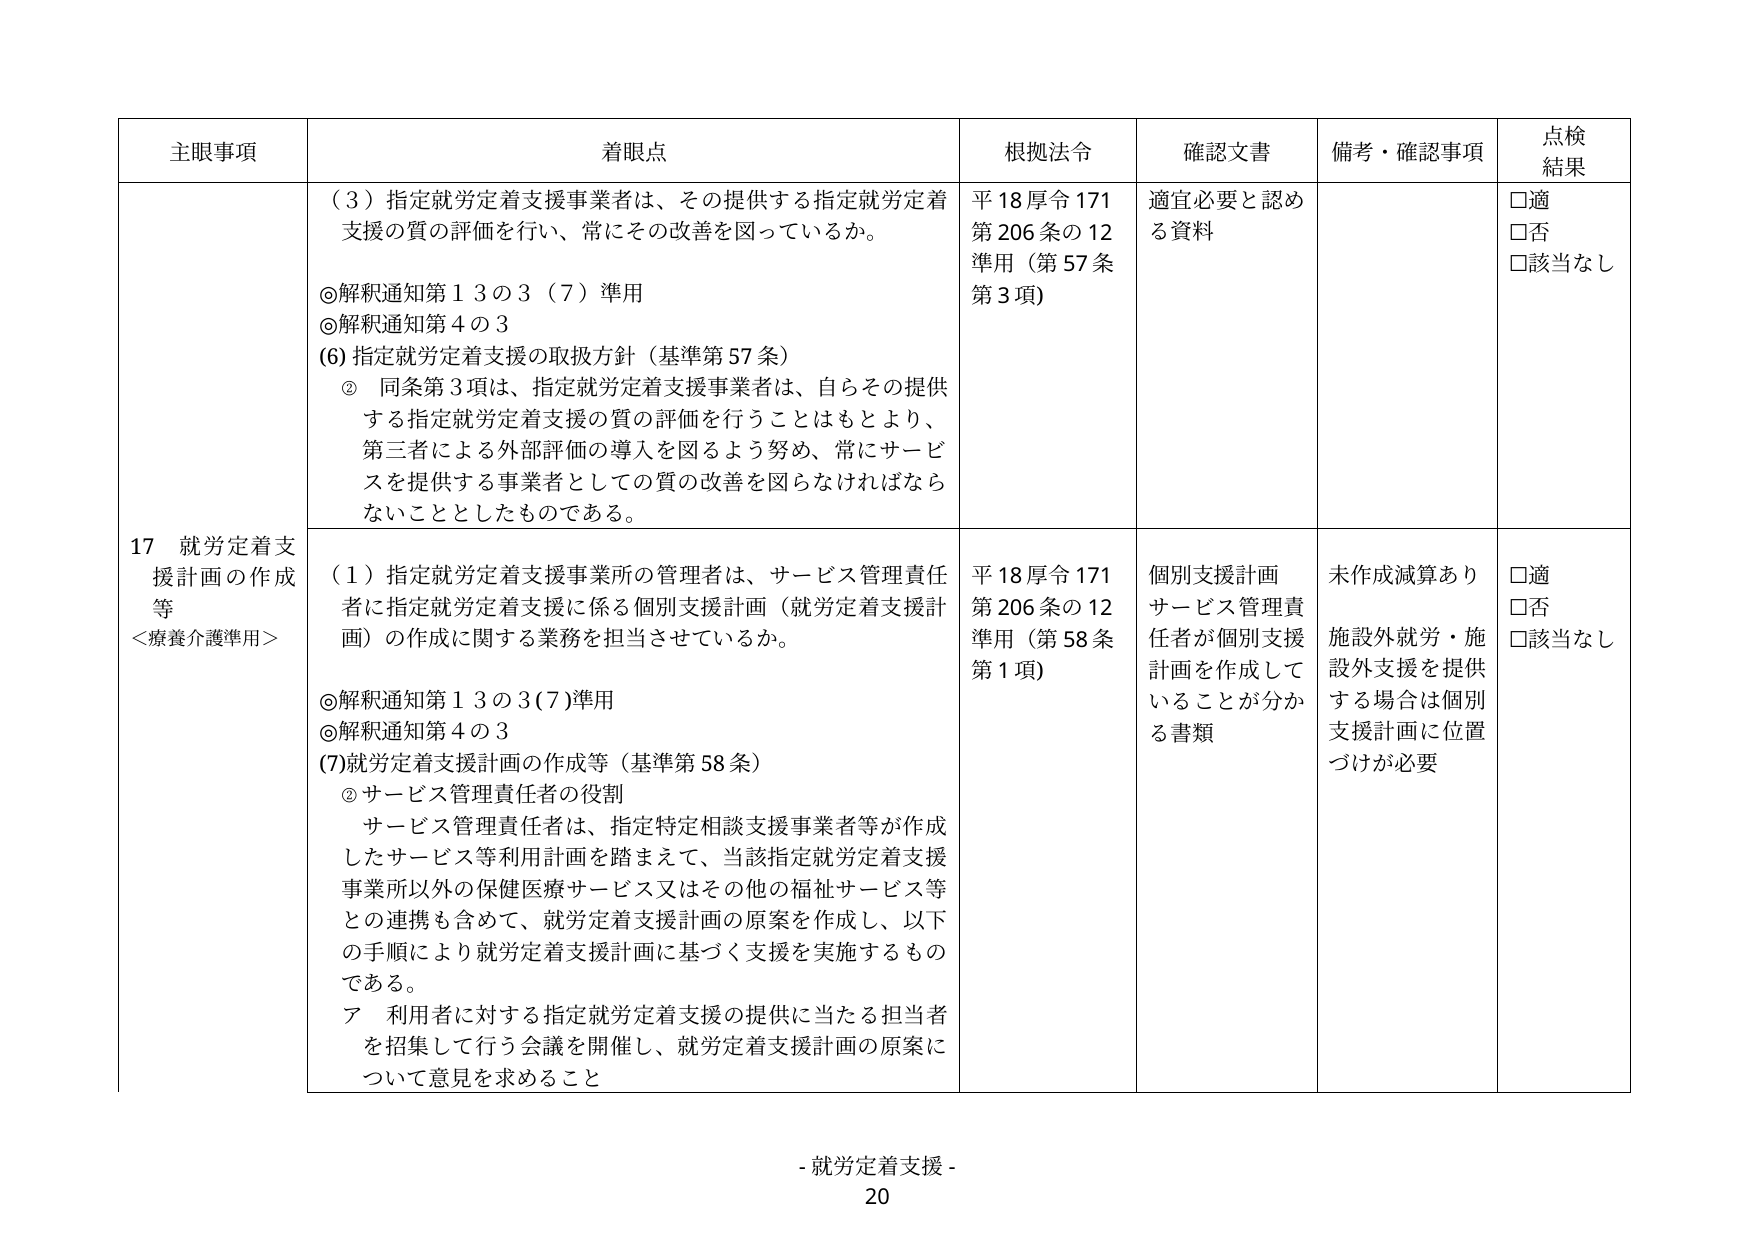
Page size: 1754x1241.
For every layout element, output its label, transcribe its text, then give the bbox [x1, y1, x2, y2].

table_cell 平18厚令171 第206条の12 準用（第57条 第3項) [960, 183, 1136, 528]
table_cell [119, 183, 307, 528]
table_cell 適 否 該当なし [1498, 529, 1630, 1092]
table_cell 17 就労定着支援計画の作成等 ＜療養介護準用＞ [119, 528, 307, 1092]
table_header 根拠法令 [960, 119, 1136, 182]
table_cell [308, 183, 959, 528]
table_header 確認文書 [1137, 119, 1317, 182]
table_header 主眼事項 [119, 119, 307, 182]
table_cell 平18厚令171 第206条の12 準用（第58条 第1項) [960, 529, 1136, 1092]
table_header 備考・確認事項 [1318, 119, 1497, 182]
table_cell 個別支援計画 サービス管理責任者が個別支援計画を作成していることが分かる書類 [1137, 529, 1317, 1092]
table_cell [1318, 529, 1497, 1092]
table_cell 適 否 該当なし [1498, 183, 1630, 528]
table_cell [308, 529, 959, 1092]
table_header 点検 結果 [1498, 119, 1630, 182]
table_cell 適宜必要と認める資料 [1137, 183, 1317, 528]
table_cell [1318, 183, 1497, 528]
table_header 着眼点 [308, 119, 959, 182]
